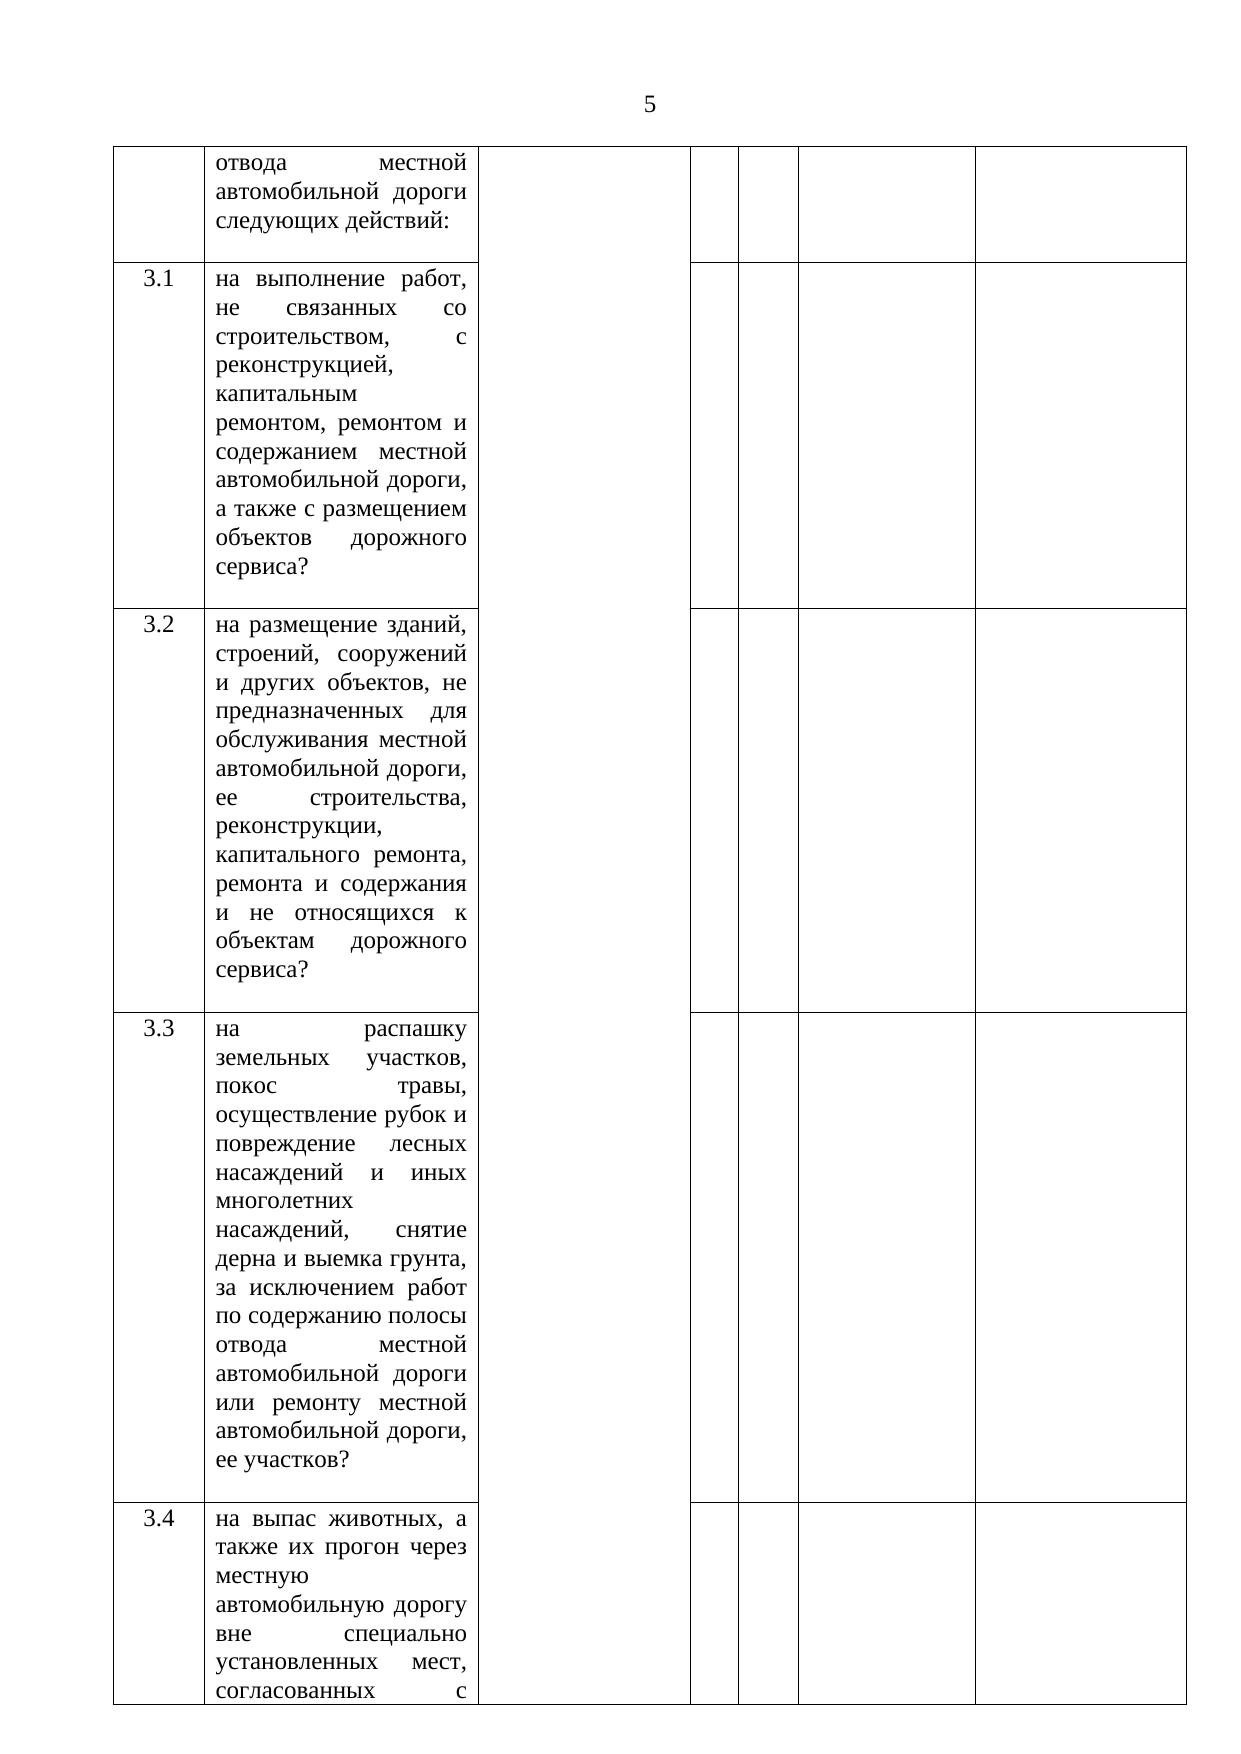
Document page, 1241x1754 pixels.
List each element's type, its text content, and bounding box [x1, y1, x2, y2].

table_cell [799, 1013, 975, 1502]
table_cell 3.2 [114, 609, 204, 1012]
table_cell [739, 263, 798, 608]
table_cell [799, 263, 975, 608]
table_cell на выполнение работ, не связанных со строительством, с реконструкцией, капитальным ремонтом, ремонтом и содержанием местной автомобильной дороги, а также с размещением объектов дорожного сервиса? [205, 263, 478, 608]
table_cell [691, 147, 738, 262]
table_cell [691, 1013, 738, 1502]
table_cell на распашку земельных участков, покос травы, осуществление рубок и повреждение лесных насаждений и иных многолетних насаждений, снятие дерна и выемка грунта, за исключением работ по содержанию полосы отвода местной автомобильной дороги или ремонту местной автомобильной дороги, ее участков? [205, 1013, 478, 1502]
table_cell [205, 147, 478, 262]
table_cell [799, 609, 975, 1012]
table_cell [739, 1503, 798, 1704]
table_cell [799, 147, 975, 262]
table_cell [739, 1013, 798, 1502]
table_cell [976, 1013, 1186, 1502]
table_cell на размещение зданий, строений, сооружений и других объектов, не предназначенных для обслуживания местной автомобильной дороги, ее строительства, реконструкции, капитального ремонта, ремонта и содержания и не относящихся к объектам дорожного сервиса? [205, 609, 478, 1012]
table_cell [976, 147, 1186, 262]
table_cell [205, 1503, 478, 1704]
table_cell [739, 147, 798, 262]
table_cell 3 [114, 147, 204, 262]
table_cell [691, 1503, 738, 1704]
table_cell [976, 1503, 1186, 1704]
table_cell [976, 609, 1186, 1012]
table_cell [799, 1503, 975, 1704]
table_cell 3.1 [114, 263, 204, 608]
table_cell 3.4 [114, 1503, 204, 1704]
table_cell [691, 263, 738, 608]
table_cell [976, 263, 1186, 608]
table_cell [479, 147, 690, 1704]
table_cell [739, 609, 798, 1012]
table_cell [691, 609, 738, 1012]
table_cell 3.3 [114, 1013, 204, 1502]
